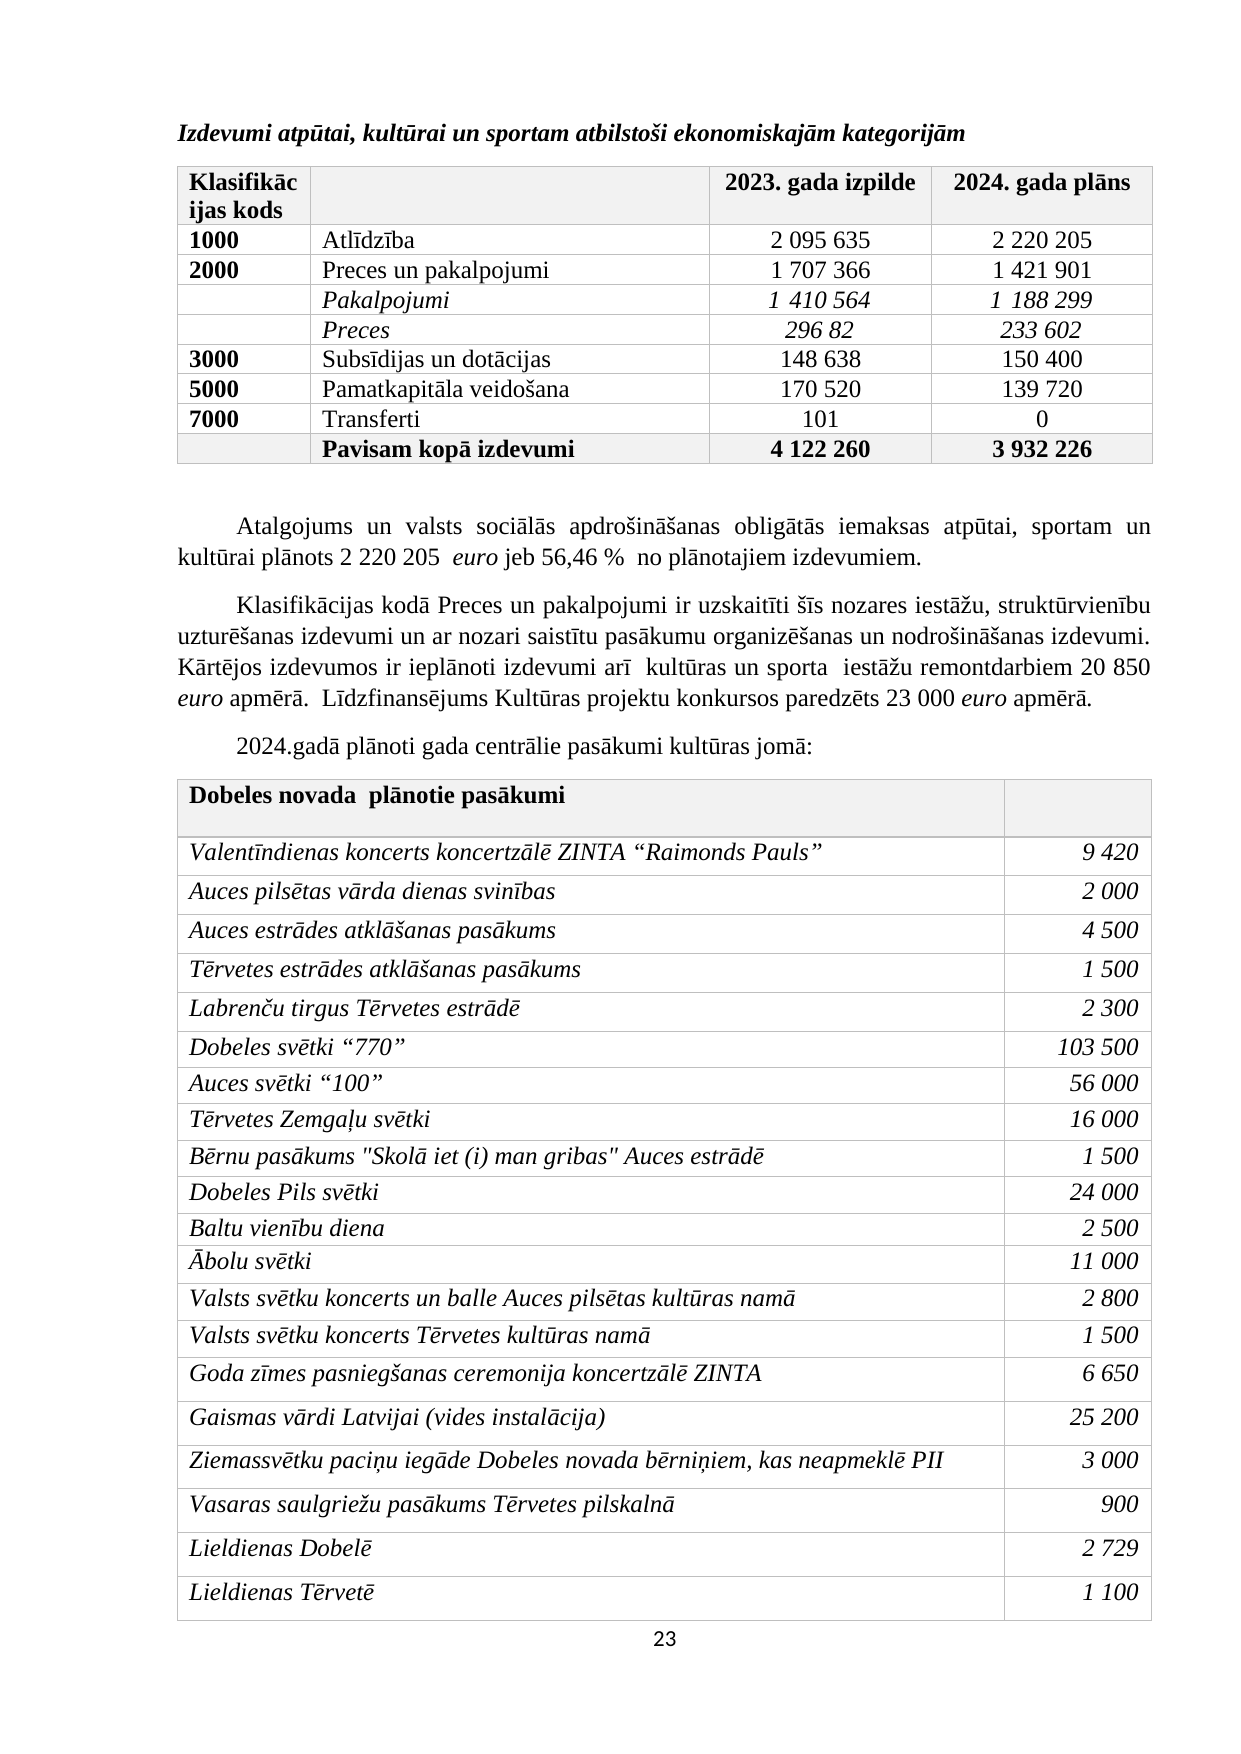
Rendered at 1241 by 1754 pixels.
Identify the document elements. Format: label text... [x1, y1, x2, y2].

table_cell Pavisam kopā izdevumi [311, 434, 709, 463]
text Izdevumi atpūtai, kultūrai un sportam atbilstoši ekonomiskajām kategorijām [177, 118, 1152, 147]
table_cell Auces pilsētas vārda dienas svinības [178, 876, 1004, 914]
table_cell 6 650 [1005, 1358, 1151, 1401]
table_cell 56 000 [1005, 1068, 1151, 1103]
table_cell 2 220 205 [932, 225, 1152, 254]
table_cell [178, 315, 310, 343]
table_cell Dobeles Pils svētki [178, 1177, 1004, 1212]
table_cell 3 932 226 [932, 434, 1152, 463]
table_cell 2 300 [1005, 993, 1151, 1031]
table_cell 2 729 [1005, 1533, 1151, 1576]
table_cell 0 [932, 404, 1152, 433]
table_cell 3 000 [1005, 1446, 1151, 1488]
table_cell 148 638 [710, 345, 931, 373]
table_cell 2000 [178, 255, 310, 284]
text 2024.gadā plānoti gada centrālie pasākumi kultūras jomā: [177, 731, 1152, 760]
table_cell Tērvetes estrādes atklāšanas pasākums [178, 954, 1004, 992]
table_cell Valsts svētku koncerts Tērvetes kultūras namā [178, 1321, 1004, 1357]
table_header Dobeles novada plānotie pasākumi [178, 780, 1004, 836]
table_cell Auces estrādes atklāšanas pasākums [178, 915, 1004, 953]
table_cell 11 000 [1005, 1246, 1151, 1282]
table_cell Preces [311, 315, 709, 343]
table_cell Labrenču tirgus Tērvetes estrādē [178, 993, 1004, 1031]
table_cell 2 095 635 [710, 225, 931, 254]
table_cell 1 410 564 [710, 285, 931, 314]
table_cell 1 188 299 [932, 285, 1152, 314]
table_cell Gaismas vārdi Latvijai (vides instalācija) [178, 1402, 1004, 1444]
table_cell Bērnu pasākums "Skolā iet (i) man gribas" Auces estrādē [178, 1141, 1004, 1176]
table_cell 150 400 [932, 345, 1152, 373]
table_cell 233 602 [932, 315, 1152, 343]
table_cell 7000 [178, 404, 310, 433]
table_cell 4 500 [1005, 915, 1151, 953]
table_cell 139 720 [932, 374, 1152, 403]
table_cell 9 420 [1005, 838, 1151, 875]
table_cell 16 000 [1005, 1104, 1151, 1140]
table_cell [178, 285, 310, 314]
table_cell 2 500 [1005, 1214, 1151, 1245]
table_cell 1 500 [1005, 1141, 1151, 1176]
table_cell 5000 [178, 374, 310, 403]
table_cell Pakalpojumi [311, 285, 709, 314]
table_cell Tērvetes Zemgaļu svētki [178, 1104, 1004, 1140]
table_cell Lieldienas Tērvetē [178, 1577, 1004, 1620]
table_header 2023. gada izpilde [710, 167, 931, 224]
text Atalgojums un valsts sociālās apdrošināšanas obligātās iemaksas atpūtai, sportam un kultūrai plānots 2 220 205 euro jeb 56,46 % no plānotajiem izdevumiem. [177, 511, 1152, 571]
table_cell 1 500 [1005, 1321, 1151, 1357]
table_cell Vasaras saulgriežu pasākums Tērvetes pilskalnā [178, 1489, 1004, 1532]
table_cell Ziemassvētku paciņu iegāde Dobeles novada bērniņiem, kas neapmeklē PII [178, 1446, 1004, 1488]
table_cell 103 500 [1005, 1032, 1151, 1067]
table_cell 1000 [178, 225, 310, 254]
text Klasifikācijas kodā Preces un pakalpojumi ir uzskaitīti šīs nozares iestāžu, struktūrvienību uzturēšanas izdevumi un ar nozari saistītu pasākumu organizēšanas un nodrošināšanas izdevumi. Kārtējos izdevumos ir ieplānoti izdevumi arī kultūras un sporta iestāžu remontdarbiem 20 850 euro apmērā. Līdzfinansējums Kultūras projektu konkursos paredzēts 23 000 euro apmērā. [177, 590, 1152, 712]
table_cell Baltu vienību diena [178, 1214, 1004, 1245]
table_cell Subsīdijas un dotācijas [311, 345, 709, 373]
table_cell 24 000 [1005, 1177, 1151, 1212]
table_cell Goda zīmes pasniegšanas ceremonija koncertzālē ZINTA [178, 1358, 1004, 1401]
table_cell Lieldienas Dobelē [178, 1533, 1004, 1576]
table_cell Atlīdzība [311, 225, 709, 254]
table_header [1005, 780, 1151, 836]
table_cell 101 [710, 404, 931, 433]
table_header Klasifikācijas kods [178, 167, 310, 224]
table_header 2024. gada plāns [932, 167, 1152, 224]
table_cell Transferti [311, 404, 709, 433]
table_cell 4 122 260 [710, 434, 931, 463]
table_cell 170 520 [710, 374, 931, 403]
table_cell 900 [1005, 1489, 1151, 1532]
table_cell 3000 [178, 345, 310, 373]
table_cell Pamatkapitāla veidošana [311, 374, 709, 403]
table_cell 1 500 [1005, 954, 1151, 992]
table_cell 1 100 [1005, 1577, 1151, 1620]
table_header [311, 167, 709, 224]
table_cell 296 82 [710, 315, 931, 343]
table_cell Preces un pakalpojumi [311, 255, 709, 284]
table_cell 25 200 [1005, 1402, 1151, 1444]
table_cell Valsts svētku koncerts un balle Auces pilsētas kultūras namā [178, 1284, 1004, 1319]
table_cell Dobeles svētki “770” [178, 1032, 1004, 1067]
table_cell 1 421 901 [932, 255, 1152, 284]
table_cell Auces svētki “100” [178, 1068, 1004, 1103]
table_cell 2 800 [1005, 1284, 1151, 1319]
table_cell 1 707 366 [710, 255, 931, 284]
table_cell Valentīndienas koncerts koncertzālē ZINTA “Raimonds Pauls” [178, 838, 1004, 875]
table_cell Ābolu svētki [178, 1246, 1004, 1282]
table_cell [178, 434, 310, 463]
table_cell 2 000 [1005, 876, 1151, 914]
